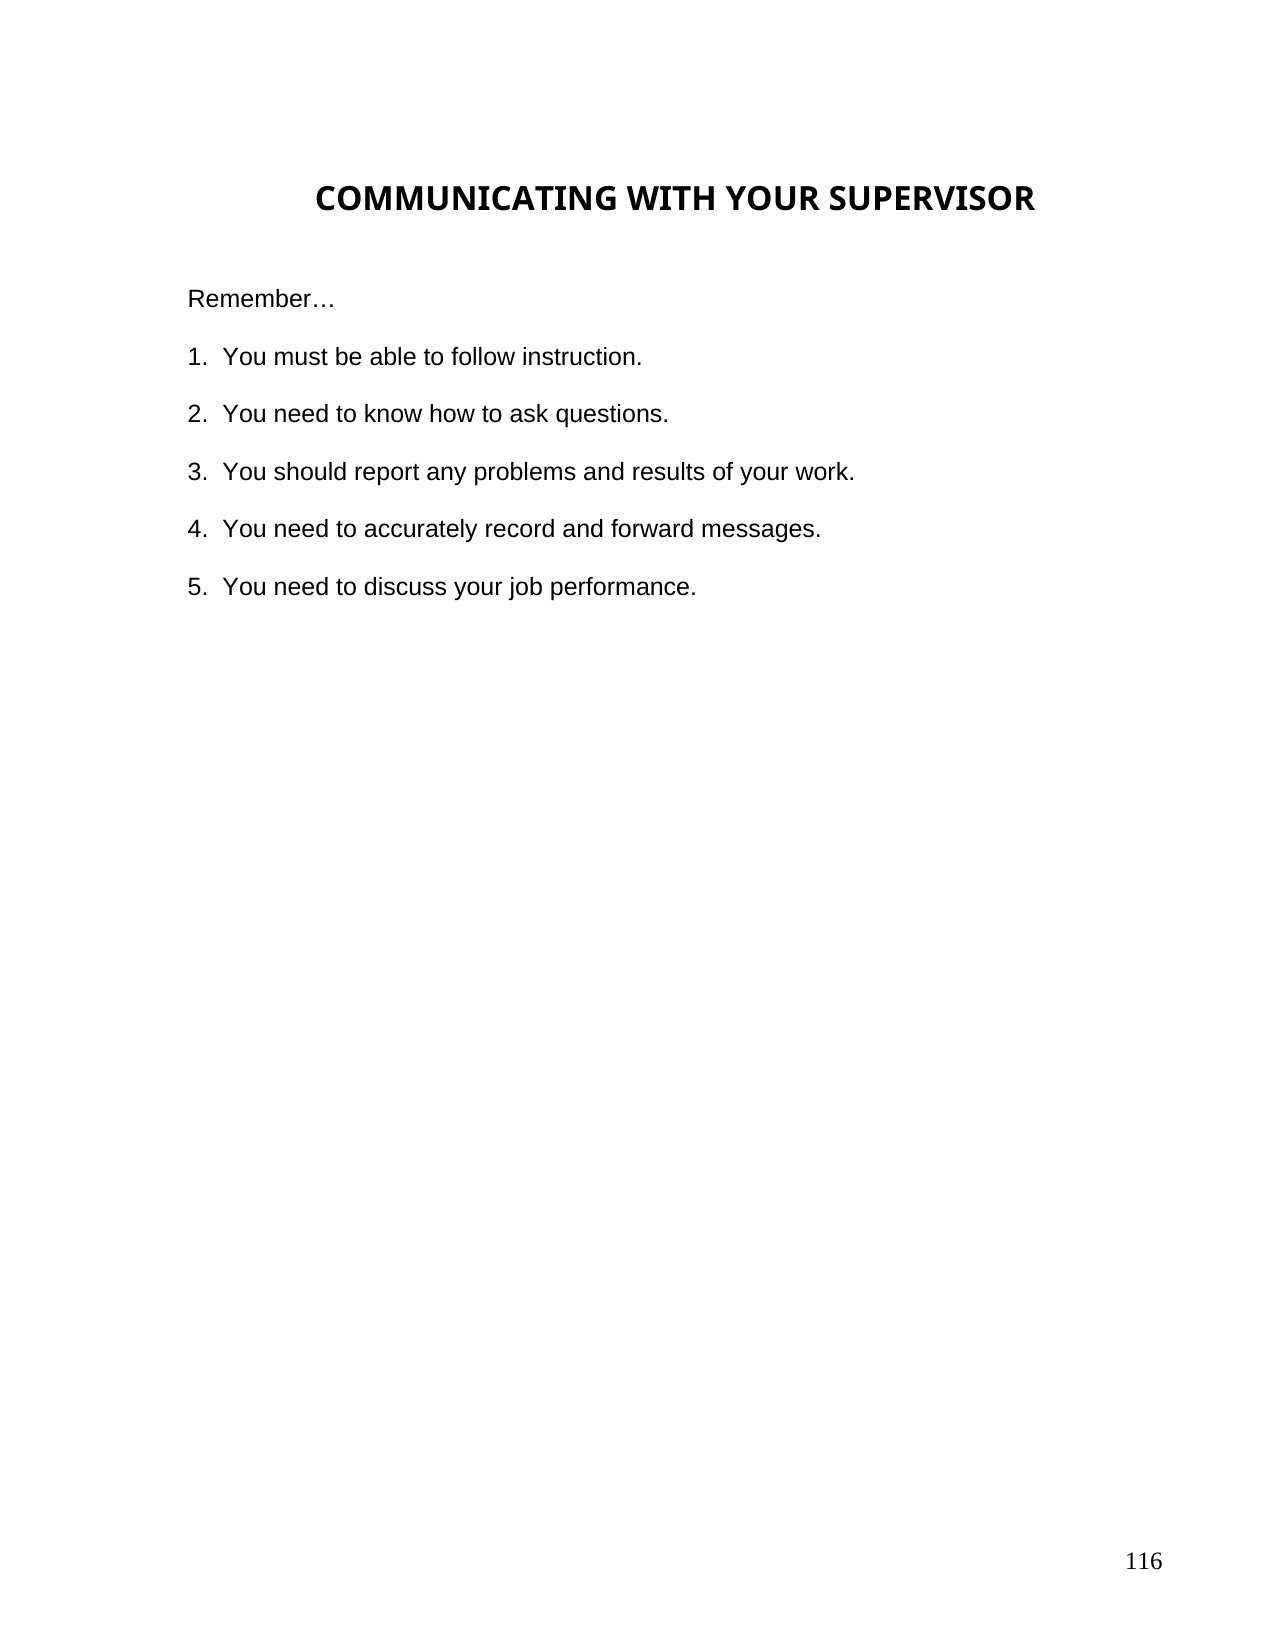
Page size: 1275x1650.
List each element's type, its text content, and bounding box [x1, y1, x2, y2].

text 5. You need to discuss your job performance. [187, 572, 1167, 600]
text 4. You need to accurately record and forward messages. [187, 514, 1167, 543]
text 1. You must be able to follow instruction. [187, 342, 1167, 370]
text 2. You need to know how to ask questions. [187, 399, 1167, 428]
subtitle COMMUNICATING WITH YOUR SUPERVISOR [187, 175, 1162, 220]
text 3. You should report any problems and results of your work. [187, 457, 1167, 485]
text Remember… [187, 284, 1167, 313]
